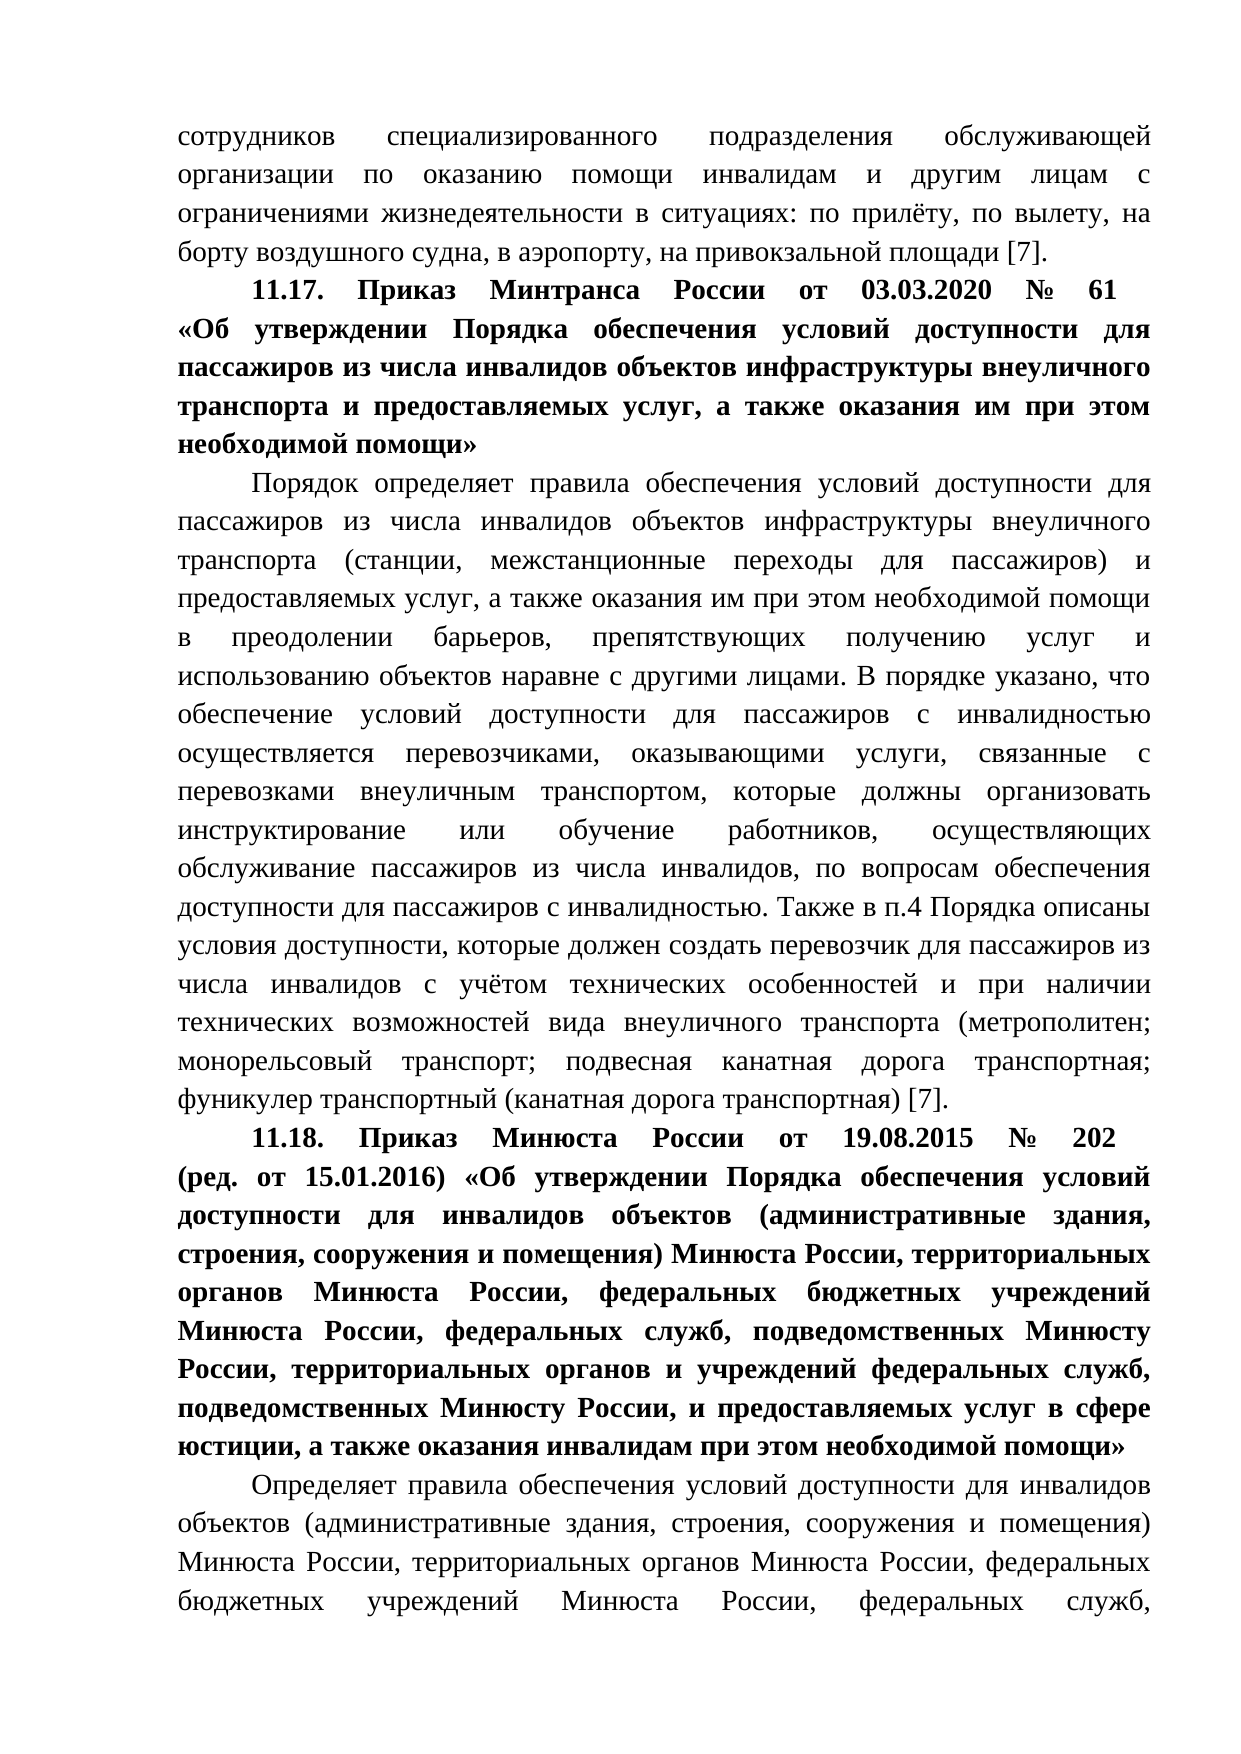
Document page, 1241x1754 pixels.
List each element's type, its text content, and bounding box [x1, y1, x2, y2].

text 11.17. Приказ Минтранса России от 03.03.2020 № 61 «Об утверждении Порядка обеспечения условий доступности для пассажиров из числа инвалидов объектов инфраструктуры внеуличного транспорта и предоставляемых услуг, а также оказания им при этом необходимой помощи» [177, 272, 1152, 460]
text 11.18. Приказ Минюста России от 19.08.2015 № 202 (ред. от 15.01.2016) «Об утверждении Порядка обеспечения условий доступности для инвалидов объектов (административные здания, строения, сооружения и помещения) Минюста России, территориальных органов Минюста России, федеральных бюджетных учреждений Минюста России, федеральных служб, подведомственных Минюсту России, территориальных органов и учреждений федеральных служб, подведомственных Минюсту России, и предоставляемых услуг в сфере юстиции, а также оказания инвалидам при этом необходимой помощи» [177, 1120, 1152, 1462]
text Порядок определяет правила обеспечения условий доступности для пассажиров из числа инвалидов объектов инфраструктуры внеуличного транспорта (станции, межстанционные переходы для пассажиров) и предоставляемых услуг, а также оказания им при этом необходимой помощи в преодолении барьеров, препятствующих получению услуг и использованию объектов наравне с другими лицами. В порядке указано, что обеспечение условий доступности для пассажиров с инвалидностью осуществляется перевозчиками, оказывающими услуги, связанные с перевозками внеуличным транспортом, которые должны организовать инструктирование или обучение работников, осуществляющих обслуживание пассажиров из числа инвалидов, по вопросам обеспечения доступности для пассажиров с инвалидностью. Также в п.4 Порядка описаны условия доступности, которые должен создать перевозчик для пассажиров из числа инвалидов с учётом технических особенностей и при наличии технических возможностей вида внеуличного транспорта (метрополитен; монорельсовый транспорт; подвесная канатная дорога транспортная; фуникулер транспортный (канатная дорога транспортная) [7]. [177, 465, 1152, 1115]
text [177, 1467, 1152, 1616]
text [177, 118, 1152, 267]
